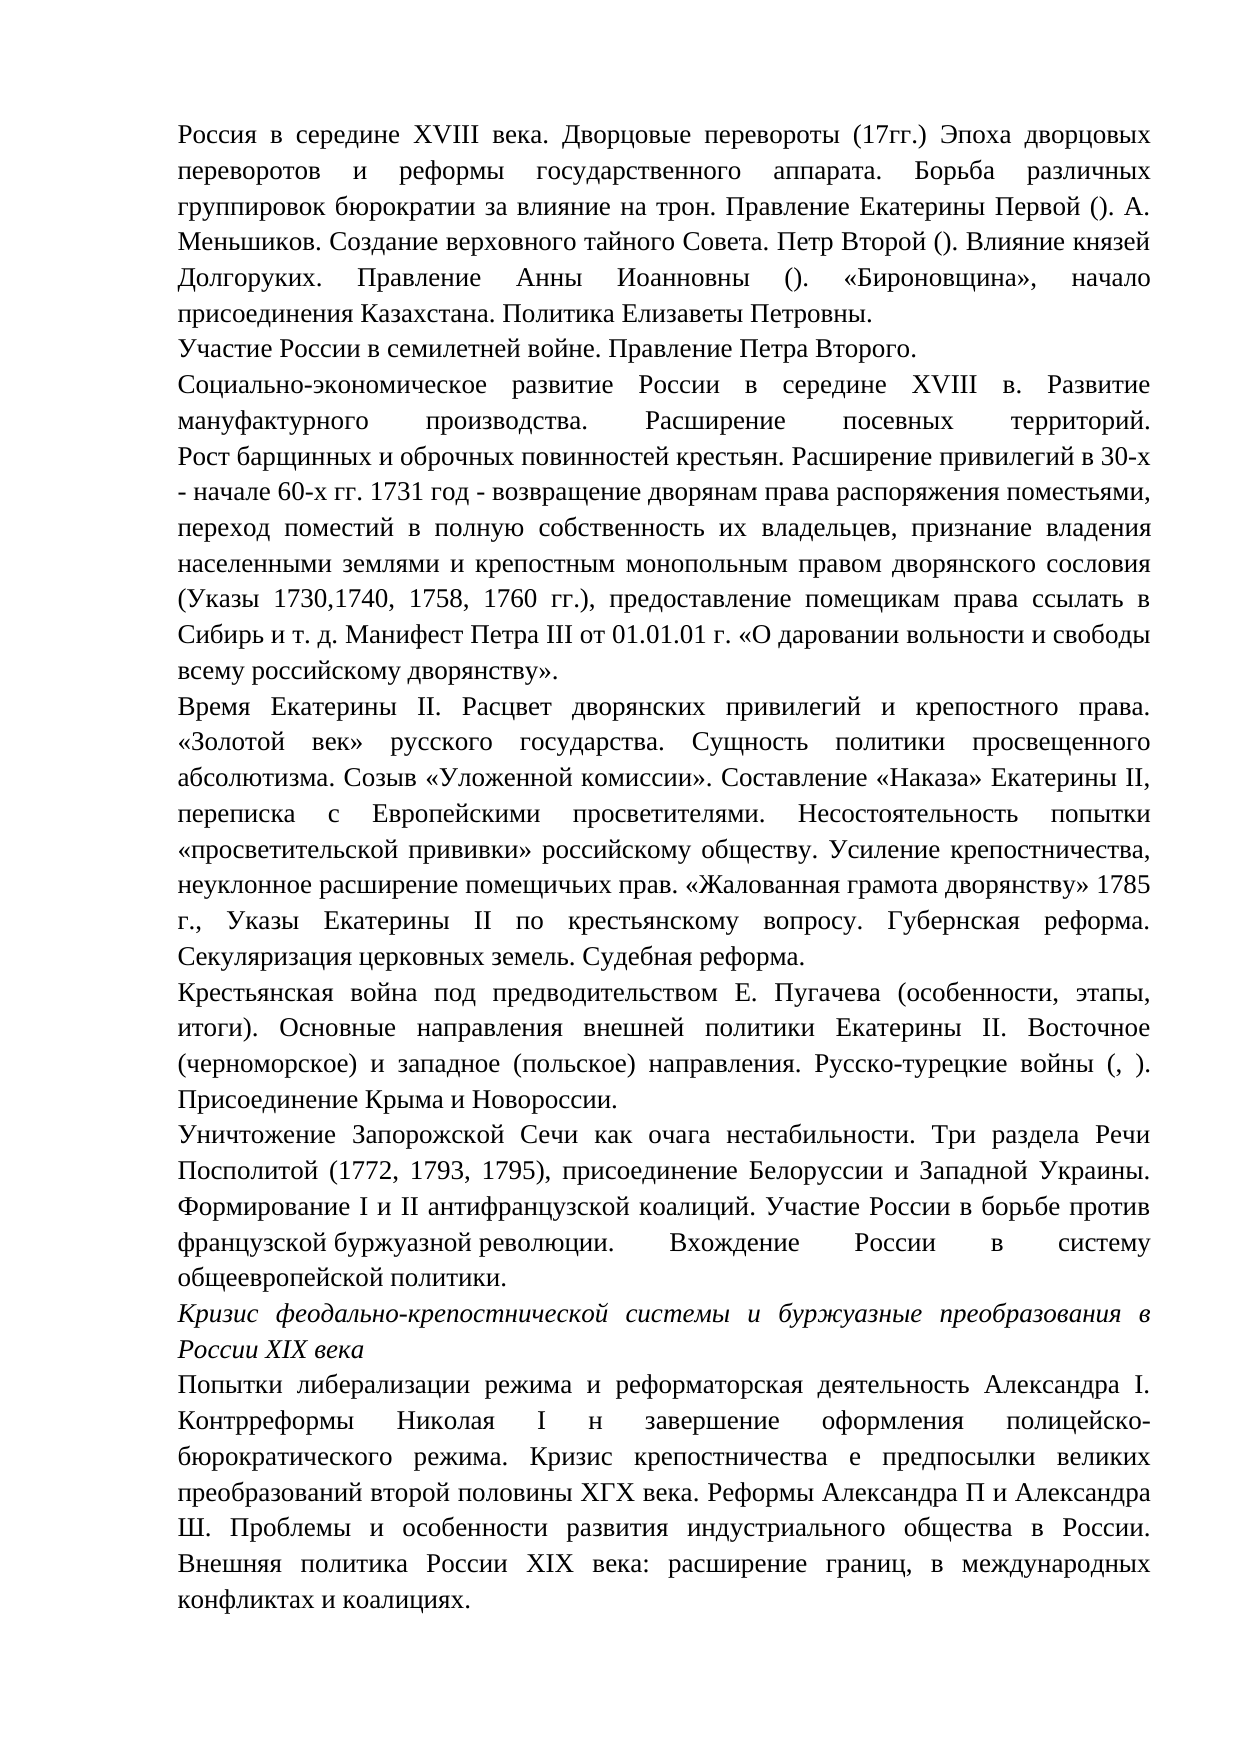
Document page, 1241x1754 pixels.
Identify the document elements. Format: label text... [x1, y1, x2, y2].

text Социально-экономическое развитие России в середине XVIII в. Развитие мануфактурного производства. Расширение посевных территорий. Рост барщинных и оброчных повинностей крестьян. Расширение привилегий в 30-х - начале 60-х гг. 1731 год - возвращение дворянам права распоряжения поместьями, переход поместий в полную собственность их владельцев, признание владения населенными землями и крепостным монопольным правом дворянского сословия (Указы 1730,1740, 1758, 1760 гг.), предоставление помещикам права ссылать в Сибирь и т. д. Манифест Петра III от 01.01.01 г. «О даровании вольности и свободы всему российскому дворянству». [177, 368, 1152, 685]
text Россия в середине XVIII века. Дворцовые перевороты (17гг.) Эпоха дворцовых переворотов и реформы государственного аппарата. Борьба различных группировок бюрократии за влияние на трон. Правление Екатерины Первой (). А. Меньшиков. Создание верховного тайного Совета. Петр Второй (). Влияние князей Долгоруких. Правление Анны Иоанновны (). «Бироновщина», начало присоединения Казахстана. Политика Елизаветы Петровны. [177, 118, 1152, 328]
text Попытки либерализации режима и реформаторская деятельность Александра I. Контрреформы Николая I н завершение оформления полицейско-бюрократического режима. Кризис крепостничества е предпосылки великих преобразований второй половины ХГХ века. Реформы Александра П и Александра Ш. Проблемы и особенности развития индустриального общества в России. Внешняя политика России XIX века: расширение границ, в международных конфликтах и коалициях. [177, 1369, 1152, 1614]
text Участие России в семилетней войне. Правление Петра Второго. [177, 332, 1152, 364]
text Крестьянская война под предводительством Е. Пугачева (особенности, этапы, итоги). Основные направления внешней политики Екатерины II. Восточное (черноморское) и западное (польское) направления. Русско-турецкие войны (, ). Присоединение Крыма и Новороссии. [177, 976, 1152, 1114]
text Время Екатерины II. Расцвет дворянских привилегий и крепостного права. «Золотой век» русского государства. Сущность политики просвещенного абсолютизма. Созыв «Уложенной комиссии». Составление «Наказа» Екатерины II, переписка с Европейскими просветителями. Несостоятельность попытки «просветительской прививки» российскому обществу. Усиление крепостничества, неуклонное расширение помещичьих прав. «Жалованная грамота дворянству» 1785 г., Указы Екатерины II по крестьянскому вопросу. Губернская реформа. Секуляризация церковных земель. Судебная реформа. [177, 690, 1152, 971]
text Кризис феодально-крепостнической системы и буржуазные преобразования в России XIX века [177, 1297, 1152, 1364]
text Уничтожение Запорожской Сечи как очага нестабильности. Три раздела Речи Посполитой (1772, 1793, 1795), присоединение Белоруссии и Западной Украины. Формирование I и II антифранцузской коалиций. Участие России в борьбе против французской буржуазной революции. Вхождение России в систему общеевропейской политики. [177, 1118, 1152, 1293]
